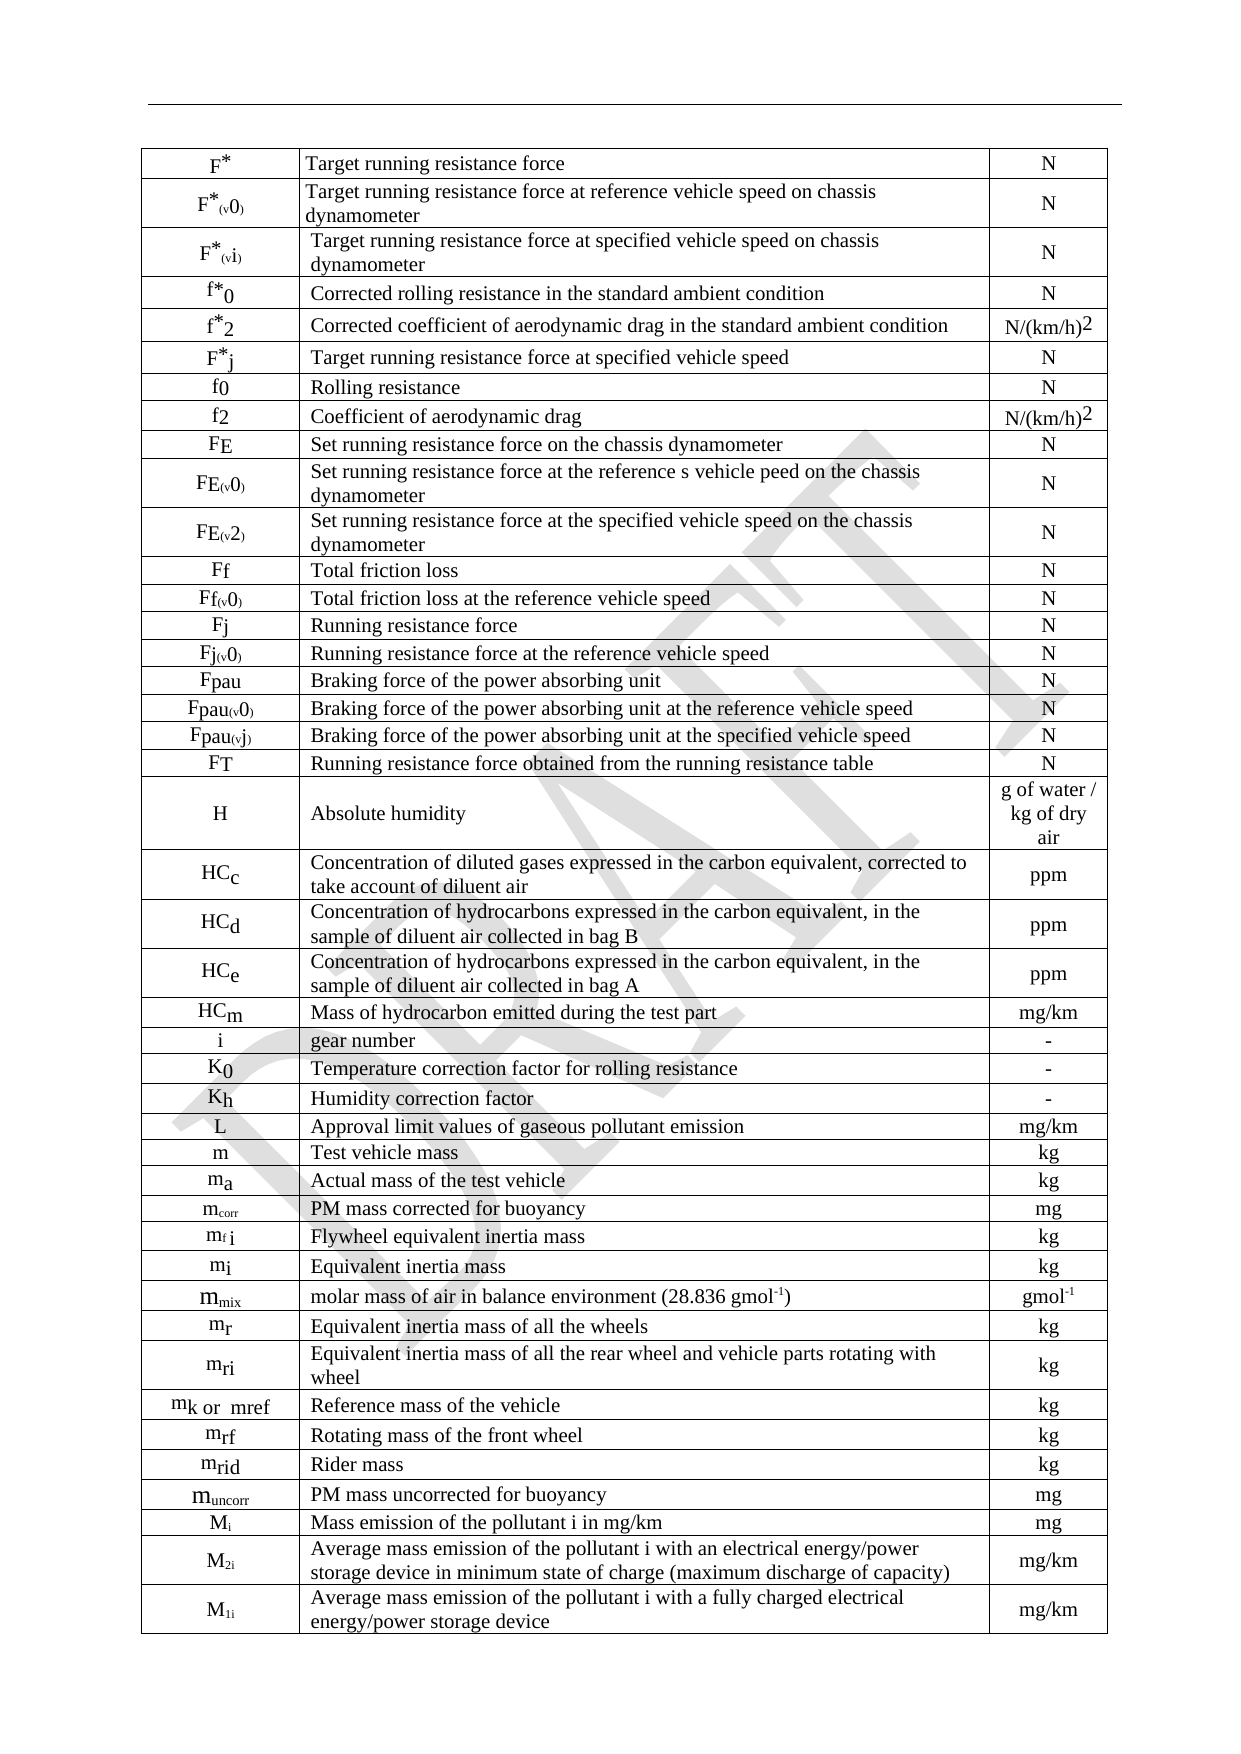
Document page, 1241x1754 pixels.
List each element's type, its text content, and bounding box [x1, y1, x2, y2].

table_cell Fpau(vj) [142, 722, 299, 748]
table_cell N [990, 459, 1107, 507]
table_cell Fpau(v0) [142, 695, 299, 721]
table_cell i [142, 1028, 299, 1053]
table_cell mrid [142, 1450, 299, 1479]
table_cell HCc [142, 850, 299, 898]
table_cell f*0 [142, 277, 299, 308]
table_cell kg [990, 1140, 1107, 1164]
table_cell - [990, 1084, 1107, 1112]
table_cell Mass of hydrocarbon emitted during the test part [300, 998, 989, 1027]
table_cell Test vehicle mass [300, 1140, 989, 1164]
table_cell Total friction loss [300, 557, 989, 583]
table_cell mg [990, 1510, 1107, 1535]
table_cell mg/km [990, 998, 1107, 1027]
table_cell mri [142, 1341, 299, 1389]
table_cell N [990, 640, 1107, 666]
table_cell kg [990, 1420, 1107, 1449]
table_cell Kh [142, 1084, 299, 1112]
table_cell muncorr [142, 1480, 299, 1509]
table_cell FE(v2) [142, 508, 299, 556]
table_cell Average mass emission of the pollutant i with a fully charged electrical energy/power storage device [300, 1585, 989, 1633]
table_cell Mi [142, 1510, 299, 1535]
table_cell HCe [142, 949, 299, 997]
table_cell kg [990, 1166, 1107, 1194]
table_cell PM mass uncorrected for buoyancy [300, 1480, 989, 1509]
table_cell gear number [300, 1028, 989, 1053]
table_cell Target running resistance force at specified vehicle speed on chassis dynamometer [300, 228, 989, 276]
table_cell F*(v0) [142, 179, 299, 227]
table_cell Running resistance force [300, 612, 989, 638]
table_cell N [990, 179, 1107, 227]
table_cell N [990, 374, 1107, 400]
table_cell Set running resistance force at the reference s vehicle peed on the chassis dynamometer [300, 459, 989, 507]
table_cell HCd [142, 900, 299, 948]
table_cell N [990, 585, 1107, 611]
table_cell mg/km [990, 1536, 1107, 1584]
table_cell Flywheel equivalent inertia mass [300, 1222, 989, 1250]
table_cell Running resistance force at the reference vehicle speed [300, 640, 989, 666]
table_cell mrf [142, 1420, 299, 1449]
table_cell FT [142, 750, 299, 776]
table_cell Reference mass of the vehicle [300, 1390, 989, 1419]
table_cell g of water / kg of dry air [990, 777, 1107, 849]
table_cell Target running resistance force at reference vehicle speed on chassis dynamometer [300, 179, 989, 227]
table_cell f*2 [142, 309, 299, 341]
table_cell Concentration of diluted gases expressed in the carbon equivalent, corrected to take account of diluent air [300, 850, 989, 898]
table_cell N [990, 667, 1107, 693]
table_cell mg/km [990, 1585, 1107, 1633]
table_cell N [990, 750, 1107, 776]
table_cell kg [990, 1311, 1107, 1340]
table_cell kg [990, 1251, 1107, 1280]
table_cell mg [990, 1480, 1107, 1509]
table_cell K0 [142, 1054, 299, 1083]
table_cell L [142, 1114, 299, 1138]
table_cell N [990, 149, 1107, 178]
table_cell - [990, 1054, 1107, 1083]
table_cell Braking force of the power absorbing unit at the specified vehicle speed [300, 722, 989, 748]
table_cell kg [990, 1390, 1107, 1419]
table_cell Humidity correction factor [300, 1084, 989, 1112]
table_cell mcorr [142, 1196, 299, 1221]
table_cell mr [142, 1311, 299, 1340]
table_cell f2 [142, 401, 299, 430]
table_cell FE(v0) [142, 459, 299, 507]
table_cell Approval limit values of gaseous pollutant emission [300, 1114, 989, 1138]
table_cell HCm [142, 998, 299, 1027]
table_cell N [990, 431, 1107, 458]
table_cell M2i [142, 1536, 299, 1584]
table_cell Actual mass of the test vehicle [300, 1166, 989, 1194]
table_cell m [142, 1140, 299, 1164]
table_cell N [990, 612, 1107, 638]
table_cell Target running resistance force [300, 149, 989, 178]
table_cell N [990, 228, 1107, 276]
table_cell ppm [990, 850, 1107, 898]
table_cell N [990, 342, 1107, 373]
table_cell Rotating mass of the front wheel [300, 1420, 989, 1449]
table_cell N [990, 695, 1107, 721]
table_cell mg [990, 1196, 1107, 1221]
table_cell Equivalent inertia mass of all the wheels [300, 1311, 989, 1340]
table_cell kg [990, 1341, 1107, 1389]
table_cell ppm [990, 949, 1107, 997]
table_cell Ff [142, 557, 299, 583]
table_cell molar mass of air in balance environment (28.836 gmol-1) [300, 1281, 989, 1310]
table_cell Absolute humidity [300, 777, 989, 849]
table_cell mk or mref [142, 1390, 299, 1419]
table_cell Set running resistance force at the specified vehicle speed on the chassis dynamometer [300, 508, 989, 556]
table_cell F*j [142, 342, 299, 373]
table_cell Fpau [142, 667, 299, 693]
table_cell N [990, 508, 1107, 556]
table_cell Equivalent inertia mass of all the rear wheel and vehicle parts rotating with wheel [300, 1341, 989, 1389]
table_cell N/(km/h)2 [990, 401, 1107, 430]
table_cell Corrected coefficient of aerodynamic drag in the standard ambient condition [300, 309, 989, 341]
table_cell ma [142, 1166, 299, 1194]
table_cell Running resistance force obtained from the running resistance table [300, 750, 989, 776]
table_cell - [990, 1028, 1107, 1053]
table_cell f0 [142, 374, 299, 400]
table_cell N [990, 557, 1107, 583]
table_cell Fj(v0) [142, 640, 299, 666]
table_cell N/(km/h)2 [990, 309, 1107, 341]
table_cell N [990, 277, 1107, 308]
table_cell mf i [142, 1222, 299, 1250]
table_cell Total friction loss at the reference vehicle speed [300, 585, 989, 611]
table_cell Set running resistance force on the chassis dynamometer [300, 431, 989, 458]
table_cell M1i [142, 1585, 299, 1633]
table_cell kg [990, 1450, 1107, 1479]
table_cell Braking force of the power absorbing unit at the reference vehicle speed [300, 695, 989, 721]
table_cell Concentration of hydrocarbons expressed in the carbon equivalent, in the sample of diluent air collected in bag A [300, 949, 989, 997]
table_cell PM mass corrected for buoyancy [300, 1196, 989, 1221]
table_cell F* [142, 149, 299, 178]
table_cell Corrected rolling resistance in the standard ambient condition [300, 277, 989, 308]
table_cell mg/km [990, 1114, 1107, 1138]
table_cell Equivalent inertia mass [300, 1251, 989, 1280]
table_cell Target running resistance force at specified vehicle speed [300, 342, 989, 373]
table_cell Coefficient of aerodynamic drag [300, 401, 989, 430]
table_cell Fj [142, 612, 299, 638]
table_cell Temperature correction factor for rolling resistance [300, 1054, 989, 1083]
table_cell Rolling resistance [300, 374, 989, 400]
table_cell Ff(v0) [142, 585, 299, 611]
table_cell H [142, 777, 299, 849]
table_cell Braking force of the power absorbing unit [300, 667, 989, 693]
table_cell mmix [142, 1281, 299, 1310]
table_cell Rider mass [300, 1450, 989, 1479]
table_cell ppm [990, 900, 1107, 948]
table_cell Concentration of hydrocarbons expressed in the carbon equivalent, in the sample of diluent air collected in bag B [300, 900, 989, 948]
table_cell FE [142, 431, 299, 458]
table_cell Average mass emission of the pollutant i with an electrical energy/power storage device in minimum state of charge (maximum discharge of capacity) [300, 1536, 989, 1584]
table_cell mi [142, 1251, 299, 1280]
table_cell gmol-1 [990, 1281, 1107, 1310]
table_cell N [990, 722, 1107, 748]
table_cell kg [990, 1222, 1107, 1250]
table_cell Mass emission of the pollutant i in mg/km [300, 1510, 989, 1535]
table_cell F*(vi) [142, 228, 299, 276]
